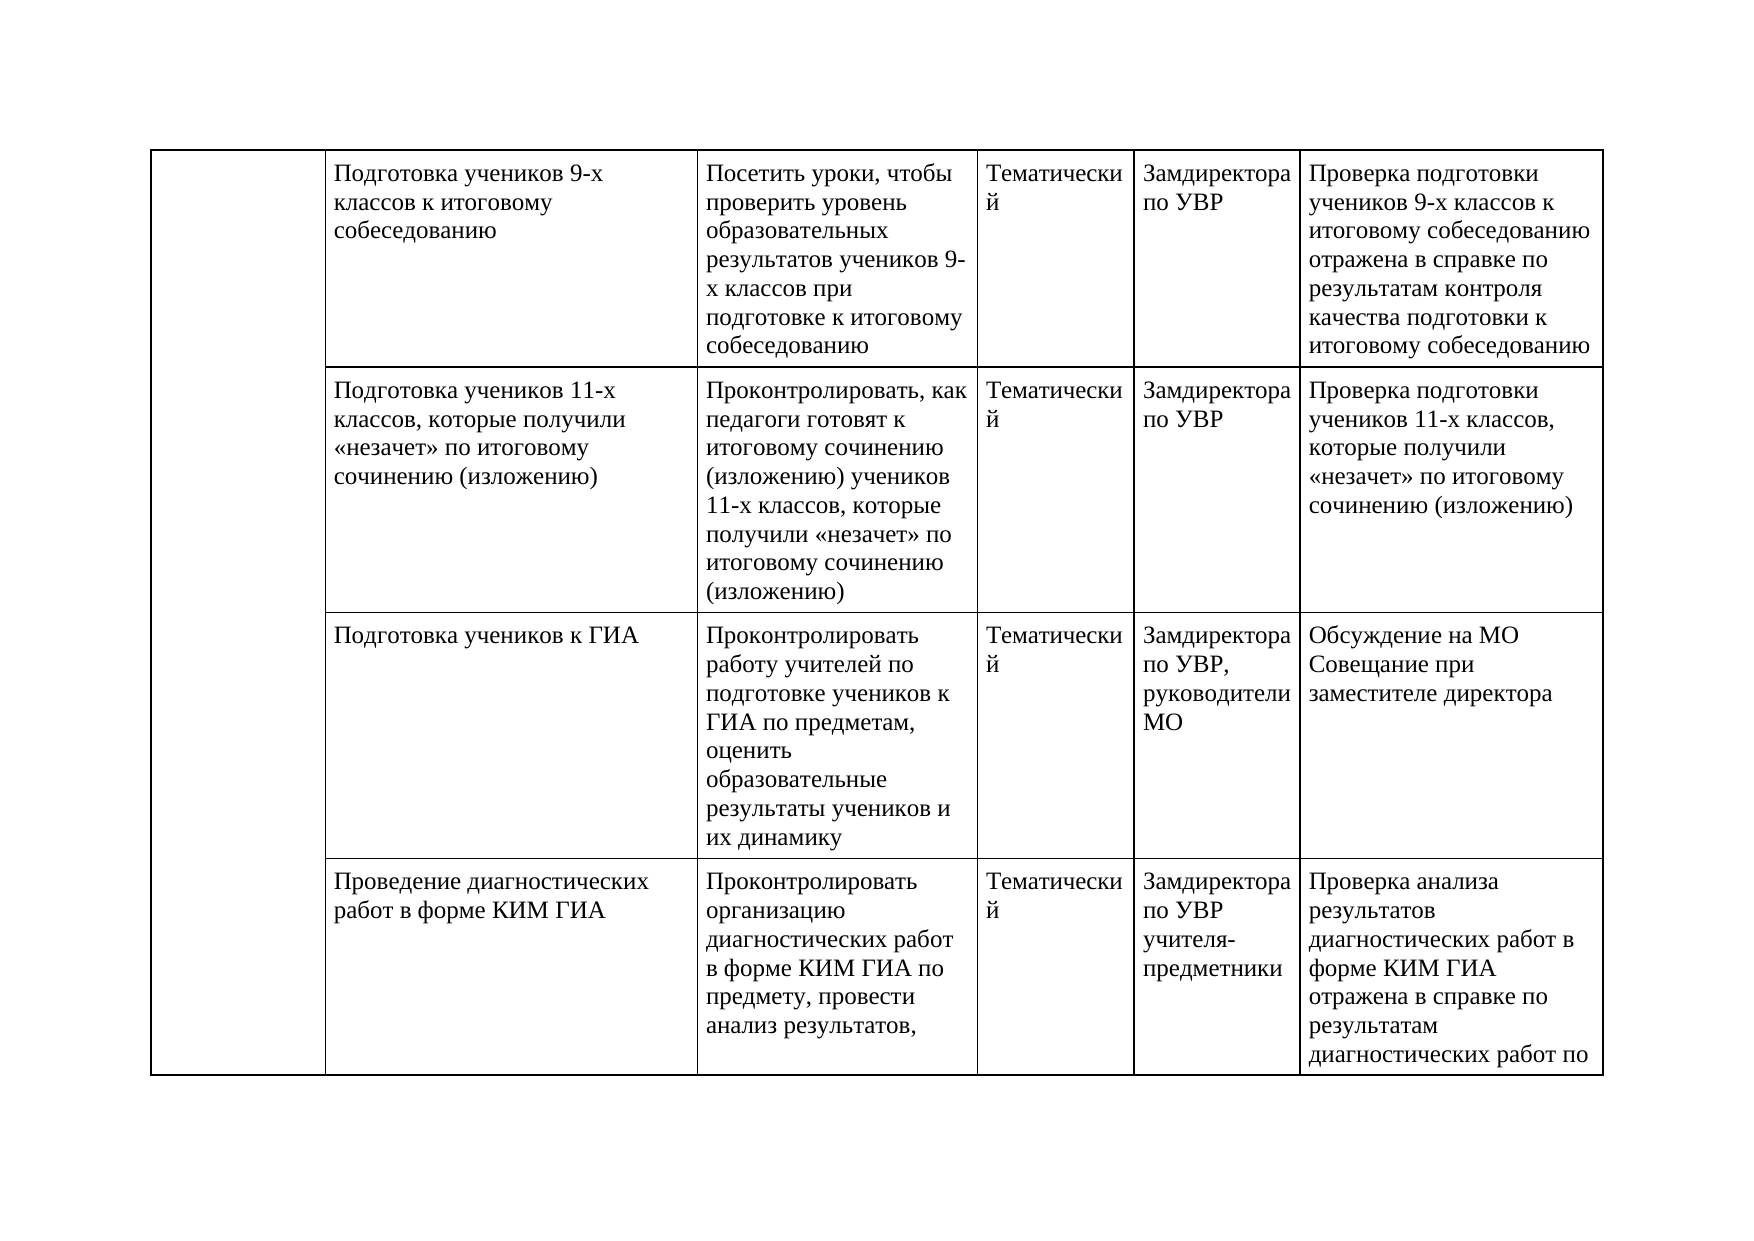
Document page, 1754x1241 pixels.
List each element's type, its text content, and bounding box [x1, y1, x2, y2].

table_header Замдиректора по УВР [1135, 151, 1299, 366]
table_cell Обсуждение на МО Совещание при заместителе директора [1301, 613, 1602, 857]
table_cell Тематически й [978, 859, 1133, 1074]
table_cell Проверка подготовки учеников 11-х классов, которые получили «незачет» по итоговому сочинению (изложению) [1301, 368, 1602, 612]
table_cell Проконтролировать работу учителей по подготовке учеников к ГИА по предметам, оценить образовательные результаты учеников и их динамику [698, 613, 977, 857]
table_cell Подготовка учеников 11-х классов, которые получили «незачет» по итоговому сочинению (изложению) [326, 368, 697, 612]
table_cell Тематически й [978, 613, 1133, 857]
table_header Проверка подготовки учеников 9-х классов к итоговому собеседованию отражена в справке по результатам контроля качества подготовки к итоговому собеседованию [1301, 151, 1602, 366]
table_cell Проверка анализа результатов диагностических работ в форме КИМ ГИА отражена в справке по результатам диагностических работ по [1301, 859, 1602, 1074]
table_cell Замдиректора по УВР, руководители МО [1135, 613, 1299, 857]
table_header [152, 151, 325, 1074]
table_cell Подготовка учеников к ГИА [326, 613, 697, 857]
table_header Посетить уроки, чтобы проверить уровень образовательных результатов учеников 9- х классов при подготовке к итоговому собеседованию [698, 151, 977, 366]
table_cell Проконтролировать организацию диагностических работ в форме КИМ ГИА по предмету, провести анализ результатов, [698, 859, 977, 1074]
table_cell Тематически й [978, 368, 1133, 612]
table_cell Проведение диагностических работ в форме КИМ ГИА [326, 859, 697, 1074]
table_cell Замдиректора по УВР [1135, 368, 1299, 612]
table_cell Замдиректора по УВР учителя- предметники [1135, 859, 1299, 1074]
table_cell Проконтролировать, как педагоги готовят к итоговому сочинению (изложению) учеников 11-х классов, которые получили «незачет» по итоговому сочинению (изложению) [698, 368, 977, 612]
table_header Тематически й [978, 151, 1133, 366]
table_header Подготовка учеников 9-х классов к итоговому собеседованию [326, 151, 697, 366]
